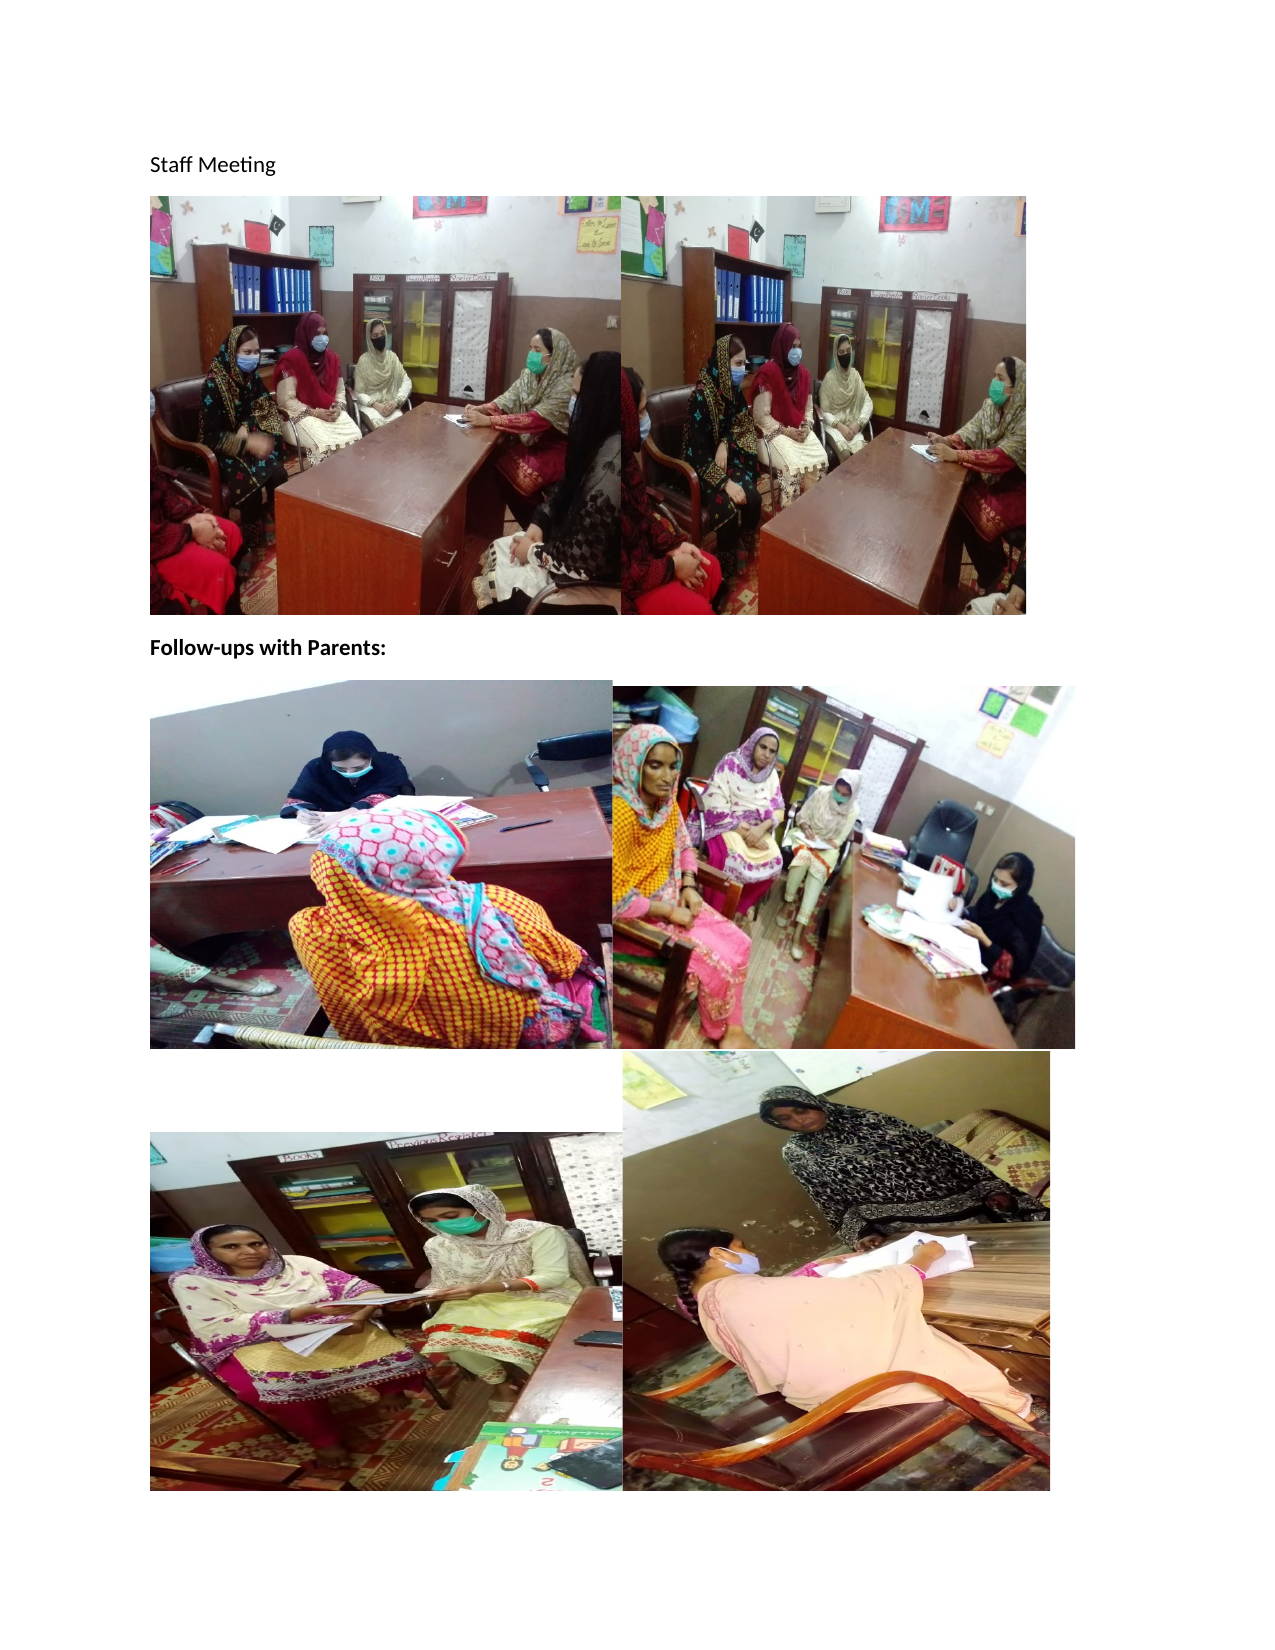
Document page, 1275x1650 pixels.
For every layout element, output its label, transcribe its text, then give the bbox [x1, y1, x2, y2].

picture [150, 1051, 1050, 1491]
text Staff Meeting [150, 150, 1125, 178]
picture [150, 196, 1027, 615]
picture [150, 680, 1075, 1049]
text Follow-ups with Parents: [150, 633, 1125, 661]
